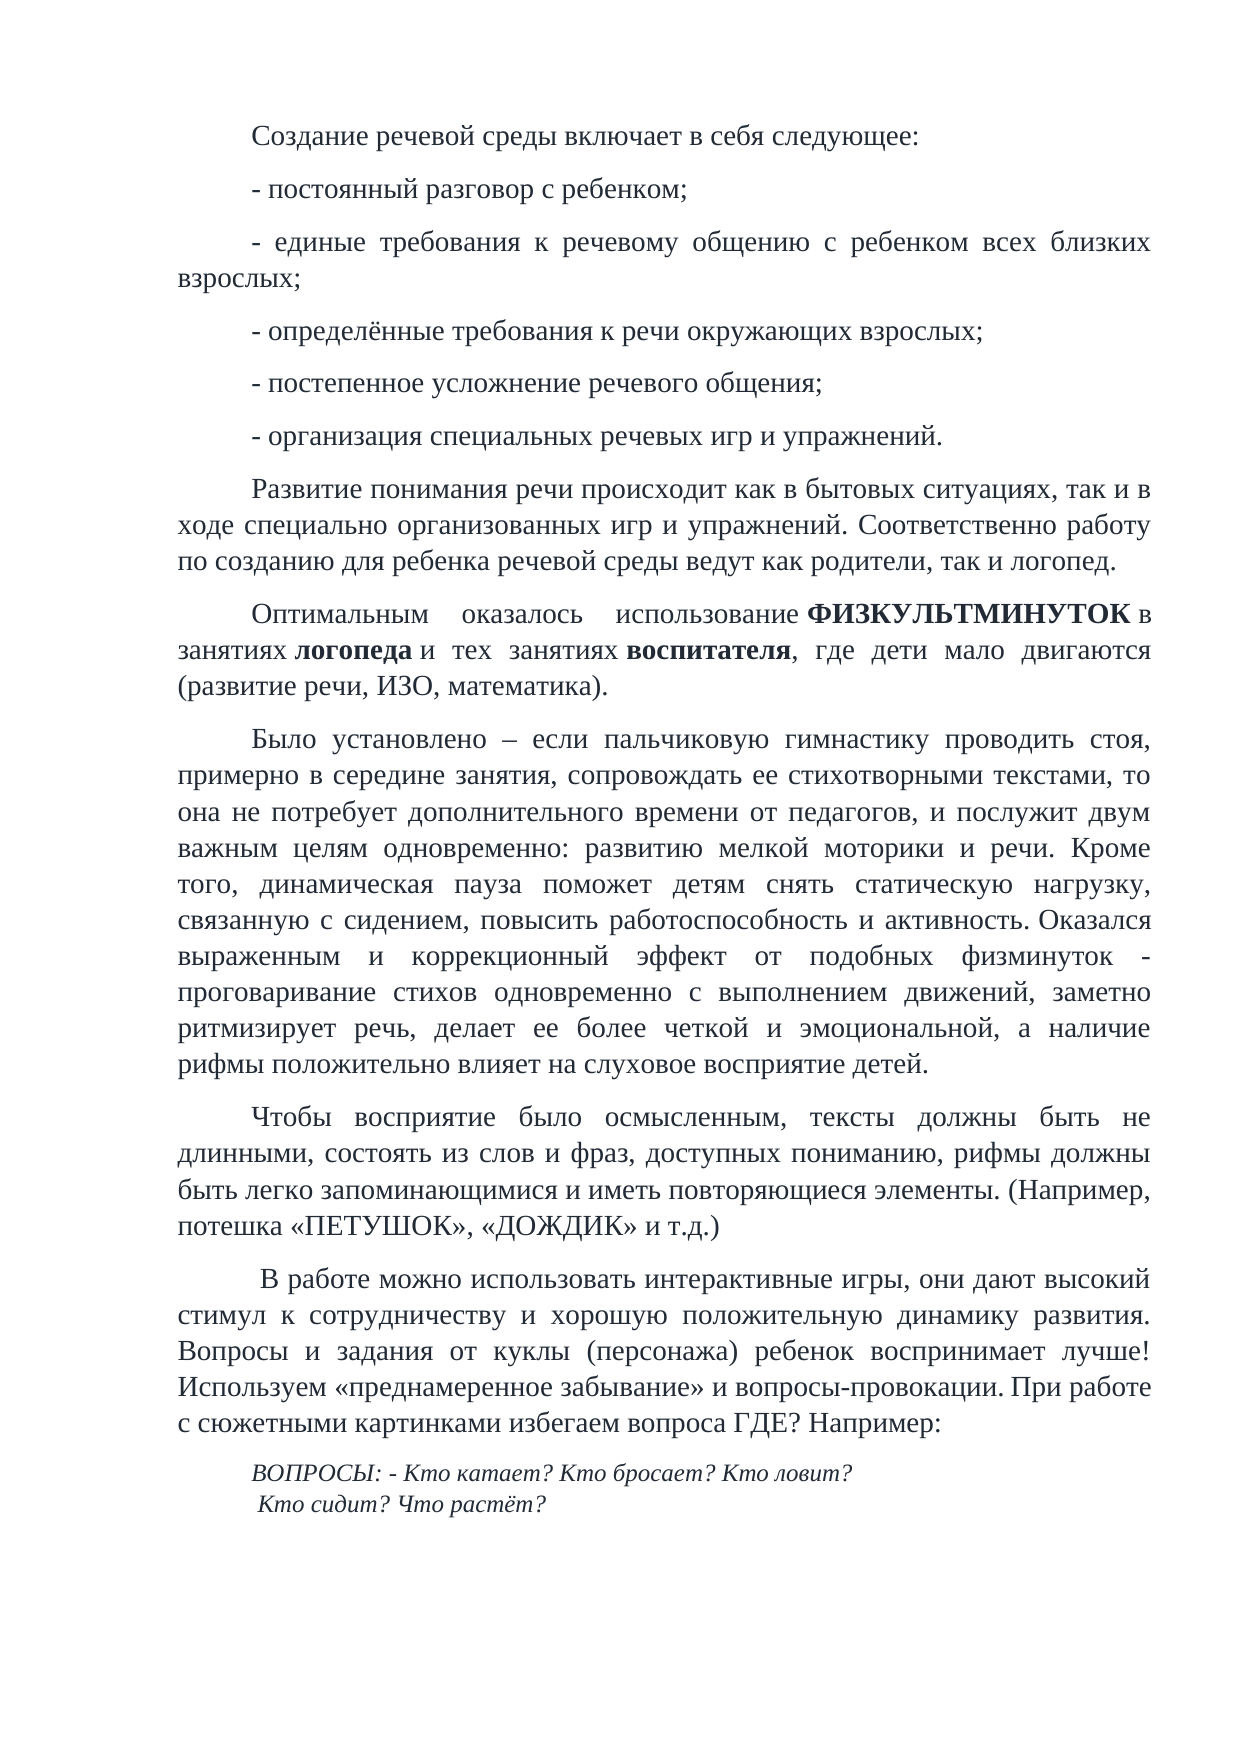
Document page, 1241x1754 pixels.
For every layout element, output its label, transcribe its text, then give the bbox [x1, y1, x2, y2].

text В работе можно использовать интерактивные игры, они дают высокий стимул к сотрудничеству и хорошую положительную динамику развития. Вопросы и задания от куклы (персонажа) ребенок воспринимает лучше! Используем «преднамеренное забывание» и вопросы-провокации. При работе с сюжетными картинками избегаем вопроса ГДЕ? Например: [177, 1261, 1152, 1439]
text Было установлено – если пальчиковую гимнастику проводить стоя, примерно в середине занятия, сопровождать ее стихотворными текстами, то она не потребует дополнительного времени от педагогов, и послужит двум важным целям одновременно: развитию мелкой моторики и речи. Кроме того, динамическая пауза поможет детям снять статическую нагрузку, связанную с сидением, повысить работоспособность и активность. Оказался выраженным и коррекционный эффект от подобных физминуток - проговаривание стихов одновременно с выполнением движений, заметно ритмизирует речь, делает ее более четкой и эмоциональной, а наличие рифмы положительно влияет на слуховое восприятие детей. [177, 721, 1152, 1080]
text Кто сидит? Что растёт? [177, 1489, 1152, 1518]
text Развитие понимания речи происходит как в бытовых ситуациях, так и в ходе специально организованных игр и упражнений. Соответственно работу по созданию для ребенка речевой среды ведут как родители, так и логопед. [177, 471, 1152, 577]
text Создание речевой среды включает в себя следующее: [177, 118, 1152, 152]
text - определённые требования к речи окружающих взрослых; [177, 313, 1152, 346]
text - постоянный разговор с ребенком; [177, 171, 1152, 204]
text ВОПРОСЫ: - Кто катает? Кто бросает? Кто ловит? [177, 1458, 1152, 1487]
text - постепенное усложнение речевого общения; [177, 366, 1152, 399]
text - единые требования к речевому общению с ребенком всех близких взрослых; [177, 224, 1152, 293]
text Чтобы восприятие было осмысленным, тексты должны быть не длинными, состоять из слов и фраз, доступных пониманию, рифмы должны быть легко запоминающимися и иметь повторяющиеся элементы. (Например, потешка «ПЕТУШОК», «ДОЖДИК» и т.д.) [177, 1099, 1152, 1241]
text Оптимальным оказалось использование ФИЗКУЛЬТМИНУТОК в занятиях логопеда и тех занятиях воспитателя, где дети мало двигаются (развитие речи, ИЗО, математика). [177, 596, 1152, 702]
text - организация специальных речевых игр и упражнений. [177, 418, 1152, 452]
